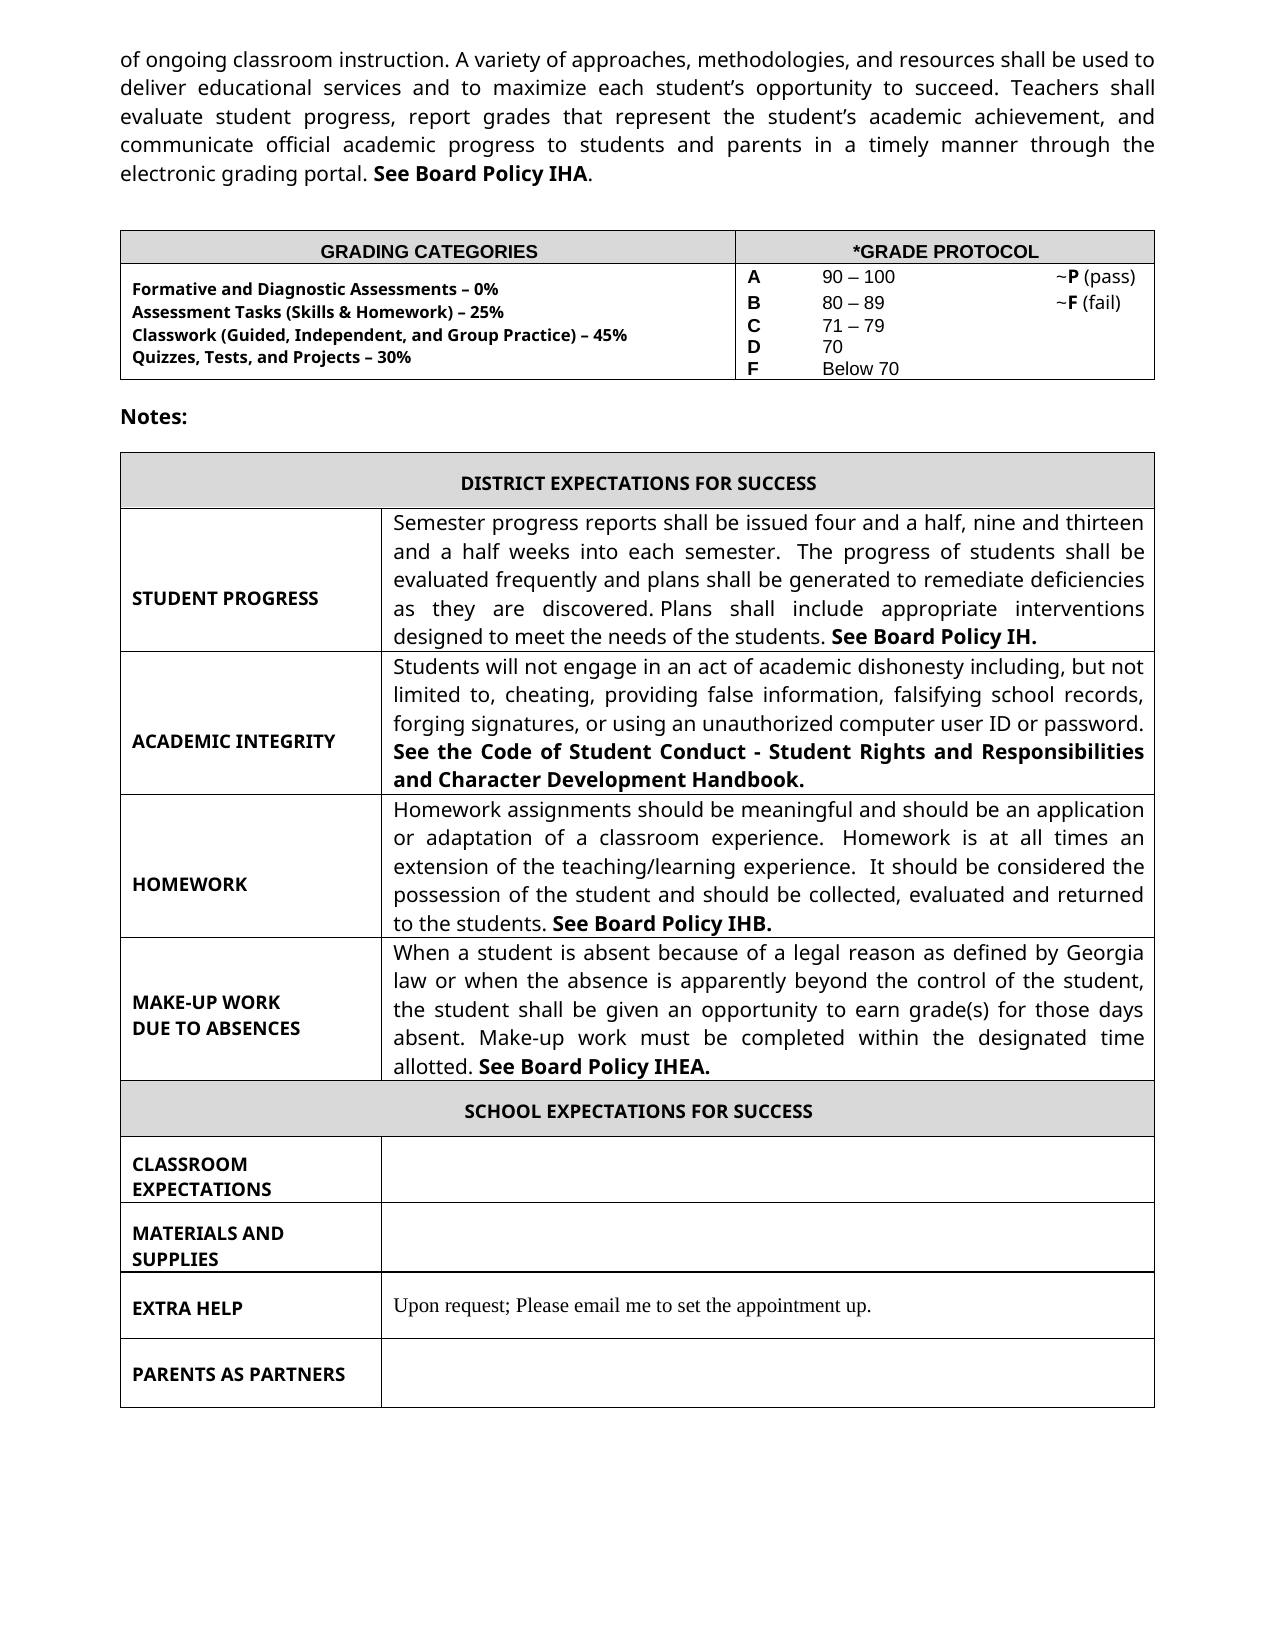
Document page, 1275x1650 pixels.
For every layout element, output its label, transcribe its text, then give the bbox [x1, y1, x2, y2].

table_header DISTRICT EXPECTATIONS FOR SUCCESS [121, 453, 1154, 507]
table_cell HOMEWORK [121, 795, 381, 937]
table_cell PARENTS AS PARTNERS [121, 1339, 381, 1407]
table_cell [382, 1137, 1154, 1202]
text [120, 45, 1157, 187]
table_cell Students will not engage in an act of academic dishonesty including, but not limited to, cheating, providing false information, falsifying school records, forging signatures, or using an unauthorized computer user ID or password. See the Code of Student Conduct - Student Rights and Responsibilities and Character Development Handbook. [382, 652, 1154, 794]
table_cell STUDENT PROGRESS [121, 509, 381, 651]
table_cell A 90 – 100 ~P (pass) B 80 – 89 ~F (fail) C 71 – 79 D 70 F Below 70 [736, 264, 1154, 379]
table_cell ACADEMIC INTEGRITY [121, 652, 381, 794]
table_cell EXTRA HELP [121, 1273, 381, 1338]
table_cell Upon request; Please email me to set the appointment up. [382, 1273, 1154, 1338]
table_header *GRADE PROTOCOL [736, 231, 1154, 263]
text Notes: [120, 402, 1155, 430]
table_cell CLASSROOM EXPECTATIONS [121, 1137, 381, 1202]
table_cell MAKE-UP WORK DUE TO ABSENCES [121, 938, 381, 1080]
table_cell Formative and Diagnostic Assessments – 0% Assessment Tasks (Skills & Homework) – 25% Classwork (Guided, Independent, and Group Practice) – 45% Quizzes, Tests, and Projects – 30% [121, 264, 735, 379]
table_cell [382, 1203, 1154, 1271]
table_header GRADING CATEGORIES [121, 231, 735, 263]
table_cell Semester progress reports shall be issued four and a half, nine and thirteen and a half weeks into each semester. The progress of students shall be evaluated frequently and plans shall be generated to remediate deficiencies as they are discovered. Plans shall include appropriate interventions designed to meet the needs of the students. See Board Policy IH. [382, 509, 1154, 651]
table_cell Homework assignments should be meaningful and should be an application or adaptation of a classroom experience. Homework is at all times an extension of the teaching/learning experience. It should be considered the possession of the student and should be collected, evaluated and returned to the students. See Board Policy IHB. [382, 795, 1154, 937]
table_cell When a student is absent because of a legal reason as defined by Georgia law or when the absence is apparently beyond the control of the student, the student shall be given an opportunity to earn grade(s) for those days absent. Make-up work must be completed within the designated time allotted. See Board Policy IHEA. [382, 938, 1154, 1080]
table_cell [382, 1339, 1154, 1407]
table_cell MATERIALS AND SUPPLIES [121, 1203, 381, 1271]
table_cell SCHOOL EXPECTATIONS FOR SUCCESS [121, 1081, 1154, 1136]
